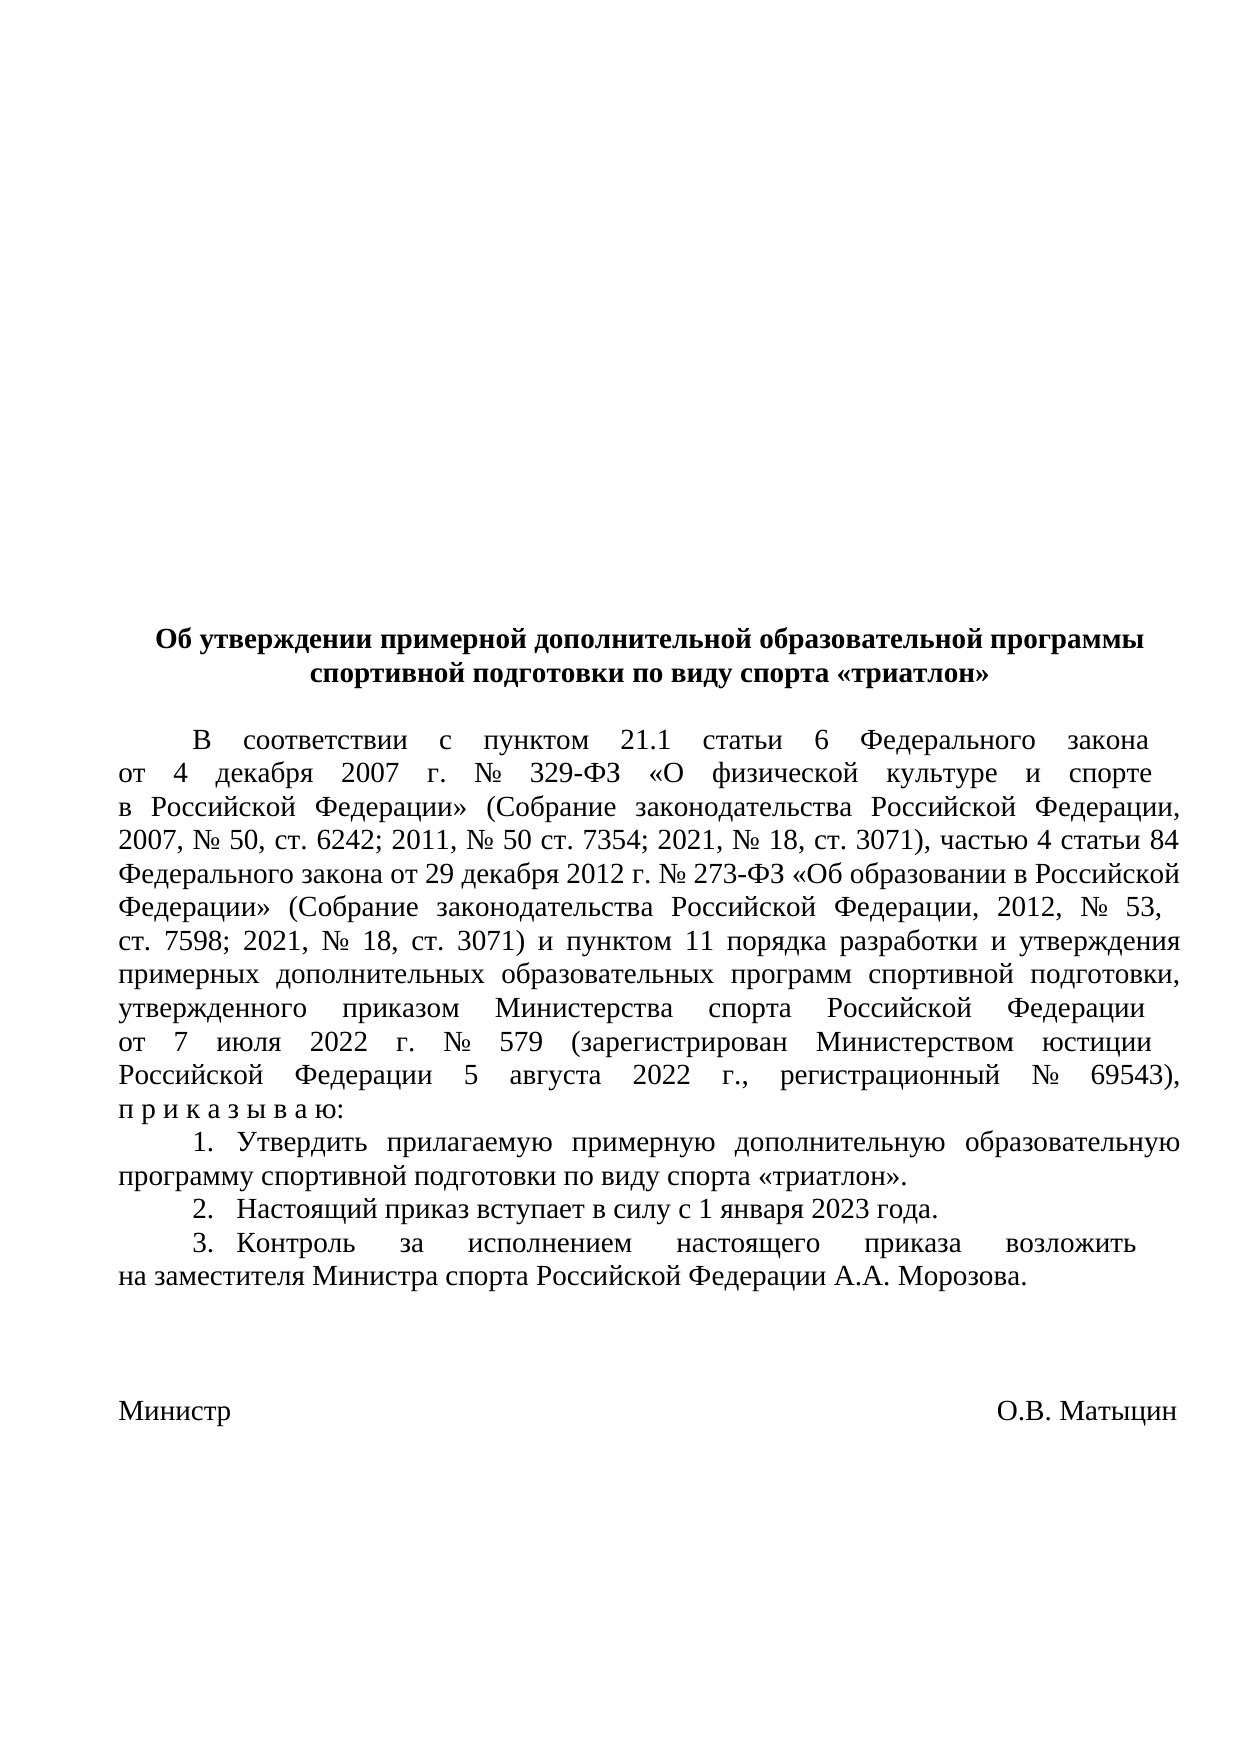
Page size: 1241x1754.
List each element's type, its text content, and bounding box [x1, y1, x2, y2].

list Контроль за исполнением настоящего приказа возложить на заместителя Министра спорта Российской Федерации А.А. Морозова. [118, 1225, 1181, 1292]
list Настоящий приказ вступает в силу с 1 января 2023 года. [118, 1191, 1181, 1225]
list Утвердить прилагаемую примерную дополнительную образовательную программу спортивной подготовки по виду спорта «триатлон». [118, 1124, 1181, 1191]
text Министр О.В. Матыцин [118, 1393, 1181, 1426]
text В соответствии с пунктом 21.1 статьи 6 Федерального закона от 4 декабря 2007 г. № 329-ФЗ «О физической культуре и спорте в Российской Федерации» (Собрание законодательства Российской Федерации, 2007, № 50, ст. 6242; 2011, № 50 ст. 7354; 2021, № 18, ст. 3071), частью 4 статьи 84 Федерального закона от 29 декабря 2012 г. № 273-ФЗ «Об образовании в Российской Федерации» (Собрание законодательства Российской Федерации, 2012, № 53, ст. 7598; 2021, № 18, ст. 3071) и пунктом 11 порядка разработки и утверждения примерных дополнительных образовательных программ спортивной подготовки, утвержденного приказом Министерства спорта Российской Федерации от 7 июля 2022 г. № 579 (зарегистрирован Министерством юстиции Российской Федерации 5 августа 2022 г., регистрационный № 69543), п р и к а з ы в а ю: [118, 722, 1181, 1124]
text Об утверждении примерной дополнительной образовательной программы спортивной подготовки по виду спорта «триатлон» [118, 621, 1181, 688]
